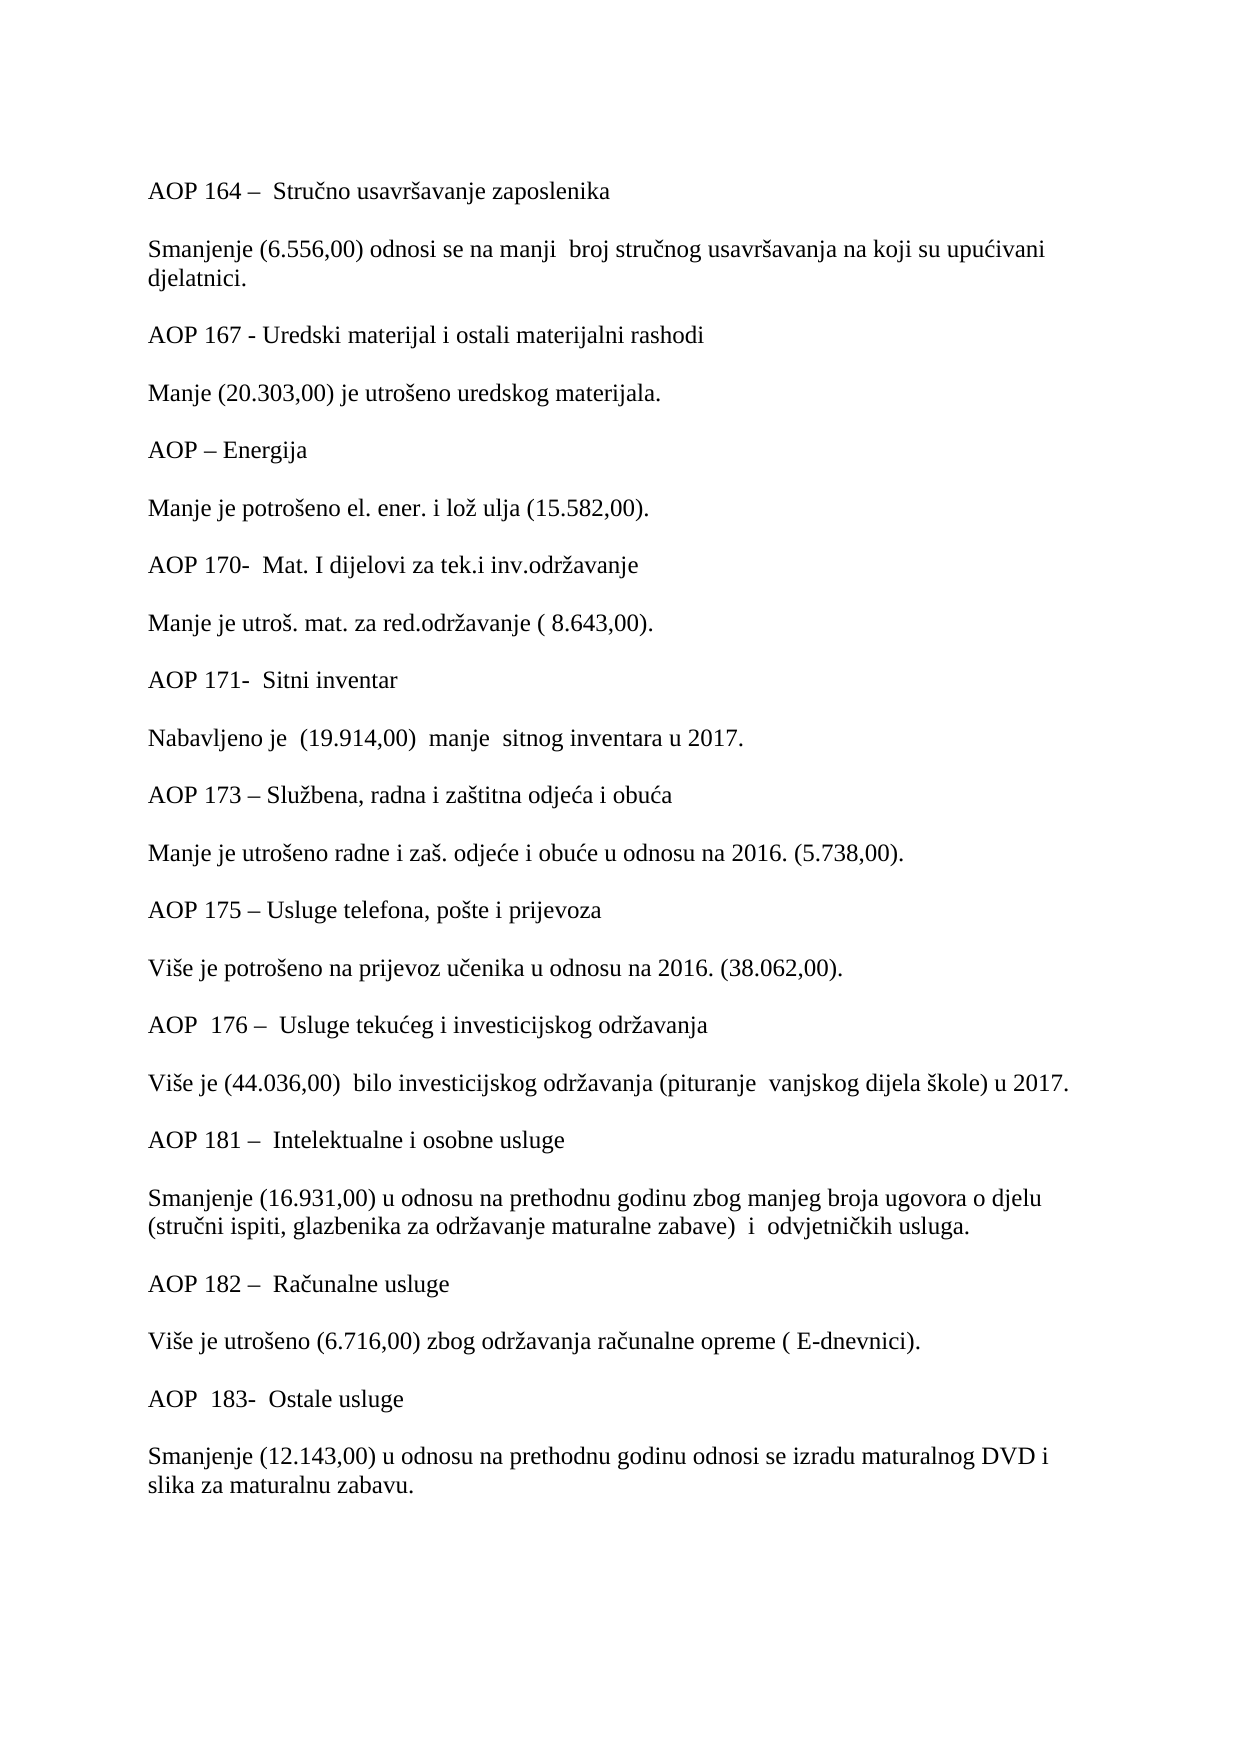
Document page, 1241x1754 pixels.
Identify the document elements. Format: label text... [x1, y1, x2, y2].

text Manje je potrošeno el. ener. i lož ulja (15.582,00). [148, 493, 1093, 521]
text AOP 167 - Uredski materijal i ostali materijalni rashodi [148, 320, 1093, 349]
text Smanjenje (16.931,00) u odnosu na prethodnu godinu zbog manjeg broja ugovora o djelu (stručni ispiti, glazbenika za održavanje maturalne zabave) i odvjetničkih usluga. [148, 1183, 1093, 1240]
text Nabavljeno je (19.914,00) manje sitnog inventara u 2017. [148, 723, 1093, 751]
text Više je utrošeno (6.716,00) zbog održavanja računalne opreme ( E-dnevnici). [148, 1326, 1093, 1355]
text AOP – Energija [148, 435, 1093, 464]
text AOP 173 – Službena, radna i zaštitna odjeća i obuća [148, 780, 1093, 809]
text AOP 183- Ostale usluge [148, 1384, 1093, 1413]
text AOP 171- Sitni inventar [148, 665, 1093, 694]
text Smanjenje (6.556,00) odnosi se na manji broj stručnog usavršavanja na koji su upućivani djelatnici. [148, 234, 1093, 291]
text AOP 175 – Usluge telefona, pošte i prijevoza [148, 895, 1093, 924]
text AOP 170- Mat. I dijelovi za tek.i inv.održavanje [148, 550, 1093, 579]
text Manje je utrošeno radne i zaš. odjeće i obuće u odnosu na 2016. (5.738,00). [148, 838, 1093, 866]
text Manje je utroš. mat. za red.održavanje ( 8.643,00). [148, 608, 1093, 636]
text Manje (20.303,00) je utrošeno uredskog materijala. [148, 378, 1093, 406]
text Više je potrošeno na prijevoz učenika u odnosu na 2016. (38.062,00). [148, 953, 1093, 981]
text AOP 164 – Stručno usavršavanje zaposlenika [148, 176, 1093, 205]
text Smanjenje (12.143,00) u odnosu na prethodnu godinu odnosi se izradu maturalnog DVD i slika za maturalnu zabavu. [148, 1441, 1093, 1499]
text AOP 176 – Usluge tekućeg i investicijskog održavanja [148, 1010, 1093, 1039]
text AOP 182 – Računalne usluge [148, 1269, 1093, 1298]
text Više je (44.036,00) bilo investicijskog održavanja (pituranje vanjskog dijela škole) u 2017. [148, 1068, 1093, 1096]
text AOP 181 – Intelektualne i osobne usluge [148, 1125, 1093, 1154]
